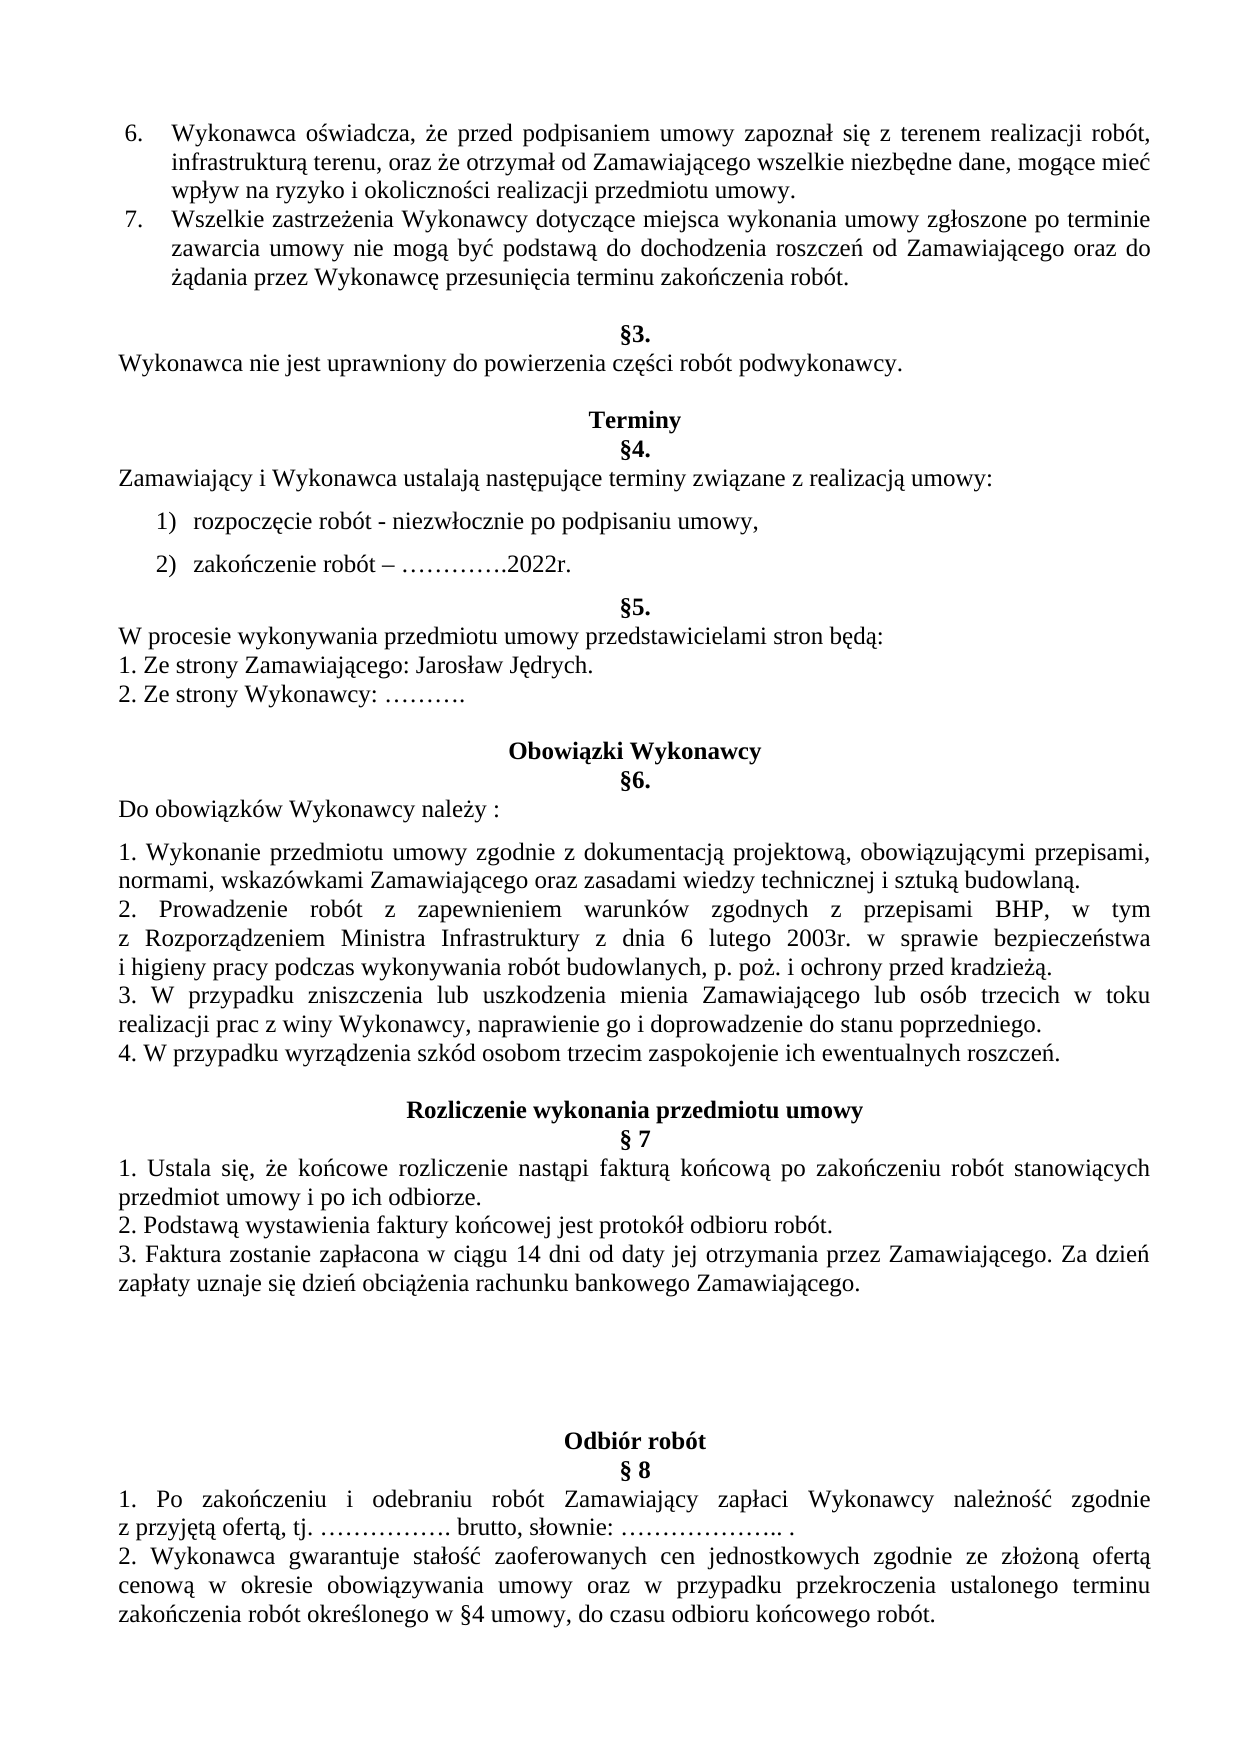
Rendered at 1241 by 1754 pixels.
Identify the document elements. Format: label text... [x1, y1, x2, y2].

text 2. Wykonawca gwarantuje stałość zaoferowanych cen jednostkowych zgodnie ze złożoną ofertą cenową w okresie obowiązywania umowy oraz w przypadku przekroczenia ustalonego terminu zakończenia robót określonego w §4 umowy, do czasu odbioru końcowego robót. [118, 1541, 1152, 1627]
text 1. Wykonanie przedmiotu umowy zgodnie z dokumentacją projektową, obowiązującymi przepisami, normami, wskazówkami Zamawiającego oraz zasadami wiedzy technicznej i sztuką budowlaną. [118, 837, 1152, 894]
text Wykonawca nie jest uprawniony do powierzenia części robót podwykonawcy. [118, 348, 1152, 377]
text 3. W przypadku zniszczenia lub uszkodzenia mienia Zamawiającego lub osób trzecich w toku realizacji prac z winy Wykonawcy, naprawienie go i doprowadzenie do stanu poprzedniego. [118, 981, 1152, 1038]
text Terminy [118, 406, 1152, 434]
text 3. Faktura zostanie zapłacona w ciągu 14 dni od daty jej otrzymania przez Zamawiającego. Za dzień zapłaty uznaje się dzień obciążenia rachunku bankowego Zamawiającego. [118, 1239, 1152, 1297]
list zakończenie robót – ………….2022r. [156, 549, 1152, 578]
text §4. [118, 434, 1152, 463]
text Obowiązki Wykonawcy [118, 736, 1152, 765]
text Odbiór robót [118, 1426, 1152, 1455]
list rozpoczęcie robót - niezwłocznie po podpisaniu umowy, [156, 506, 1152, 535]
list Wszelkie zastrzeżenia Wykonawcy dotyczące miejsca wykonania umowy zgłoszone po terminie zawarcia umowy nie mogą być podstawą do dochodzenia roszczeń od Zamawiającego oraz do żądania przez Wykonawcę przesunięcia terminu zakończenia robót. [124, 204, 1152, 291]
text §3. [118, 319, 1152, 348]
text §6. [118, 765, 1152, 794]
text 1. Ustala się, że końcowe rozliczenie nastąpi fakturą końcową po zakończeniu robót stanowiących przedmiot umowy i po ich odbiorze. [118, 1153, 1152, 1211]
text 1. Ze strony Zamawiającego: Jarosław Jędrych. [118, 650, 1152, 679]
text Do obowiązków Wykonawcy należy : [118, 794, 1152, 822]
text § 7 [118, 1124, 1152, 1153]
text 1. Po zakończeniu i odebraniu robót Zamawiający zapłaci Wykonawcy należność zgodnie z przyjętą ofertą, tj. ……………. brutto, słownie: ……………….. . [118, 1484, 1152, 1541]
text W procesie wykonywania przedmiotu umowy przedstawicielami stron będą: [118, 621, 1152, 650]
list Wykonawca oświadcza, że przed podpisaniem umowy zapoznał się z terenem realizacji robót, infrastrukturą terenu, oraz że otrzymał od Zamawiającego wszelkie niezbędne dane, mogące mieć wpływ na ryzyko i okoliczności realizacji przedmiotu umowy. [124, 118, 1152, 204]
text Rozliczenie wykonania przedmiotu umowy [118, 1096, 1152, 1124]
text §5. [118, 592, 1152, 621]
text 2. Prowadzenie robót z zapewnieniem warunków zgodnych z przepisami BHP, w tym z Rozporządzeniem Ministra Infrastruktury z dnia 6 lutego 2003r. w sprawie bezpieczeństwa i higieny pracy podczas wykonywania robót budowlanych, p. poż. i ochrony przed kradzieżą. [118, 894, 1152, 981]
text § 8 [118, 1455, 1152, 1484]
text 2. Podstawą wystawienia faktury końcowej jest protokół odbioru robót. [118, 1211, 1152, 1239]
text 2. Ze strony Wykonawcy: ………. [118, 679, 1152, 707]
text 4. W przypadku wyrządzenia szkód osobom trzecim zaspokojenie ich ewentualnych roszczeń. [118, 1038, 1152, 1067]
text Zamawiający i Wykonawca ustalają następujące terminy związane z realizacją umowy: [118, 463, 1152, 492]
